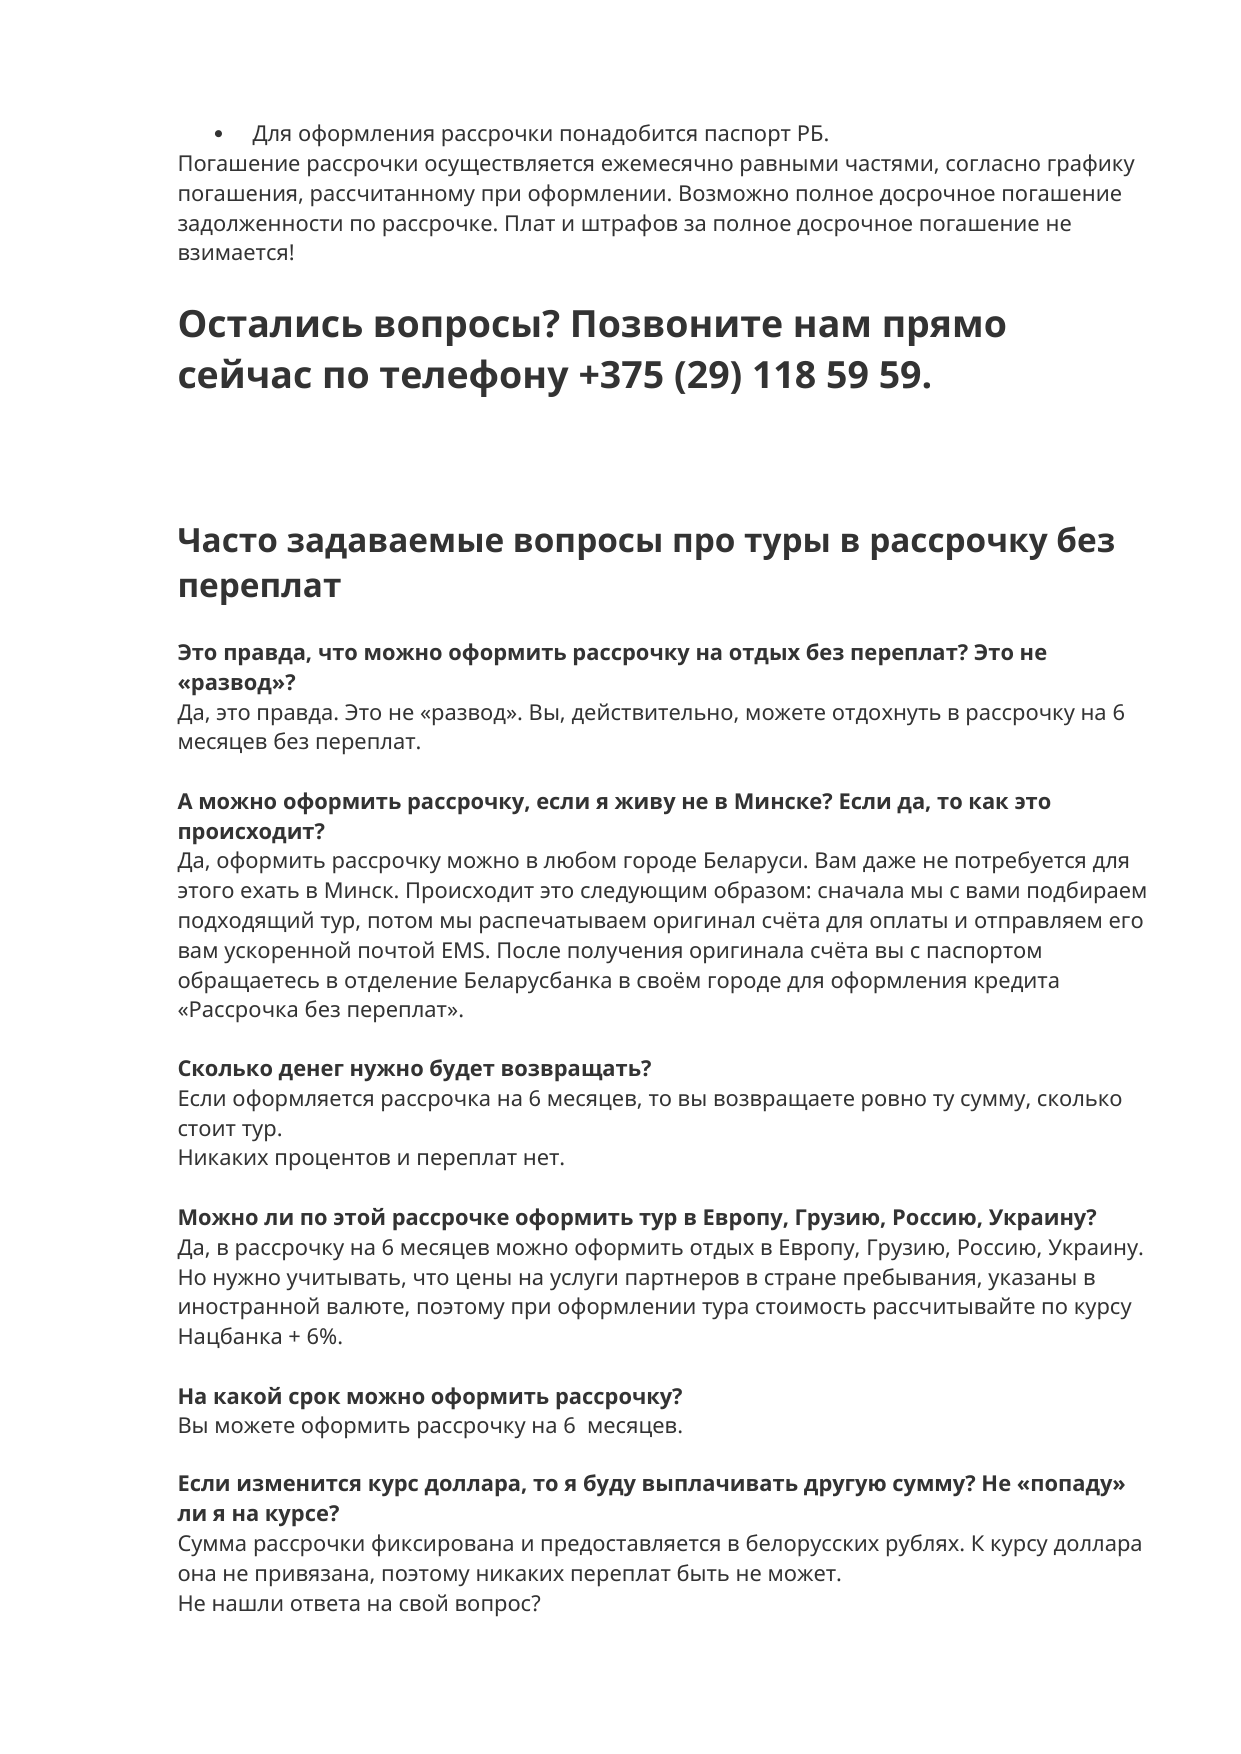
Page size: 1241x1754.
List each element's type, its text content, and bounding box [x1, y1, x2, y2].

text Не нашли ответа на свой вопрос? [177, 1587, 1152, 1617]
text Если изменится курс доллара, то я буду выплачивать другую сумму? Не «попаду» ли я на курсе? Сумма рассрочки фиксирована и предоставляется в белорусских рублях. К курсу доллара она не привязана, поэтому никаких переплат быть не может. [177, 1468, 1152, 1587]
text Часто задаваемые вопросы про туры в рассрочку без переплат [177, 516, 1152, 607]
text Остались вопросы? Позвоните нам прямо сейчас по телефону +375 (29) 118 59 59. [177, 297, 1152, 427]
text Можно ли по этой рассрочке оформить тур в Европу, Грузию, Россию, Украину? Да, в рассрочку на 6 месяцев можно оформить отдых в Европу, Грузию, Россию, Украину. Но нужно учитывать, что цены на услуги партнеров в стране пребывания, указаны в иностранной валюте, поэтому при оформлении тура стоимость рассчитывайте по курсу Нацбанка + 6%. [177, 1202, 1152, 1351]
text Погашение рассрочки осуществляется ежемесячно равными частями, согласно графику погашения, рассчитанному при оформлении. Возможно полное досрочное погашение задолженности по рассрочке. Плат и штрафов за полное досрочное погашение не взимается! [177, 148, 1152, 267]
list Для оформления рассрочки понадобится паспорт РБ. [215, 118, 1152, 148]
text Сколько денег нужно будет возвращать? Если оформляется рассрочка на 6 месяцев, то вы возвращаете ровно ту сумму, сколько стоит тур. Никаких процентов и переплат нет. [177, 1053, 1152, 1172]
text Это правда, что можно оформить рассрочку на отдых без переплат? Это не «развод»? Да, это правда. Это не «развод». Вы, действительно, можете отдохнуть в рассрочку на 6 месяцев без переплат. А можно оформить рассрочку, если я живу не в Минске? Если да, то как это происходит? Да, оформить рассрочку можно в любом городе Беларуси. Вам даже не потребуется для этого ехать в Минск. Происходит это следующим образом: сначала мы с вами подбираем подходящий тур, потом мы распечатываем оригинал счёта для оплаты и отправляем его вам ускоренной почтой EMS. После получения оригинала счёта вы с паспортом обращаетесь в отделение Беларусбанка в своём городе для оформления кредита «Рассрочка без переплат». [177, 637, 1152, 1024]
text На какой срок можно оформить рассрочку? Вы можете оформить рассрочку на 6 месяцев. [177, 1381, 1152, 1468]
